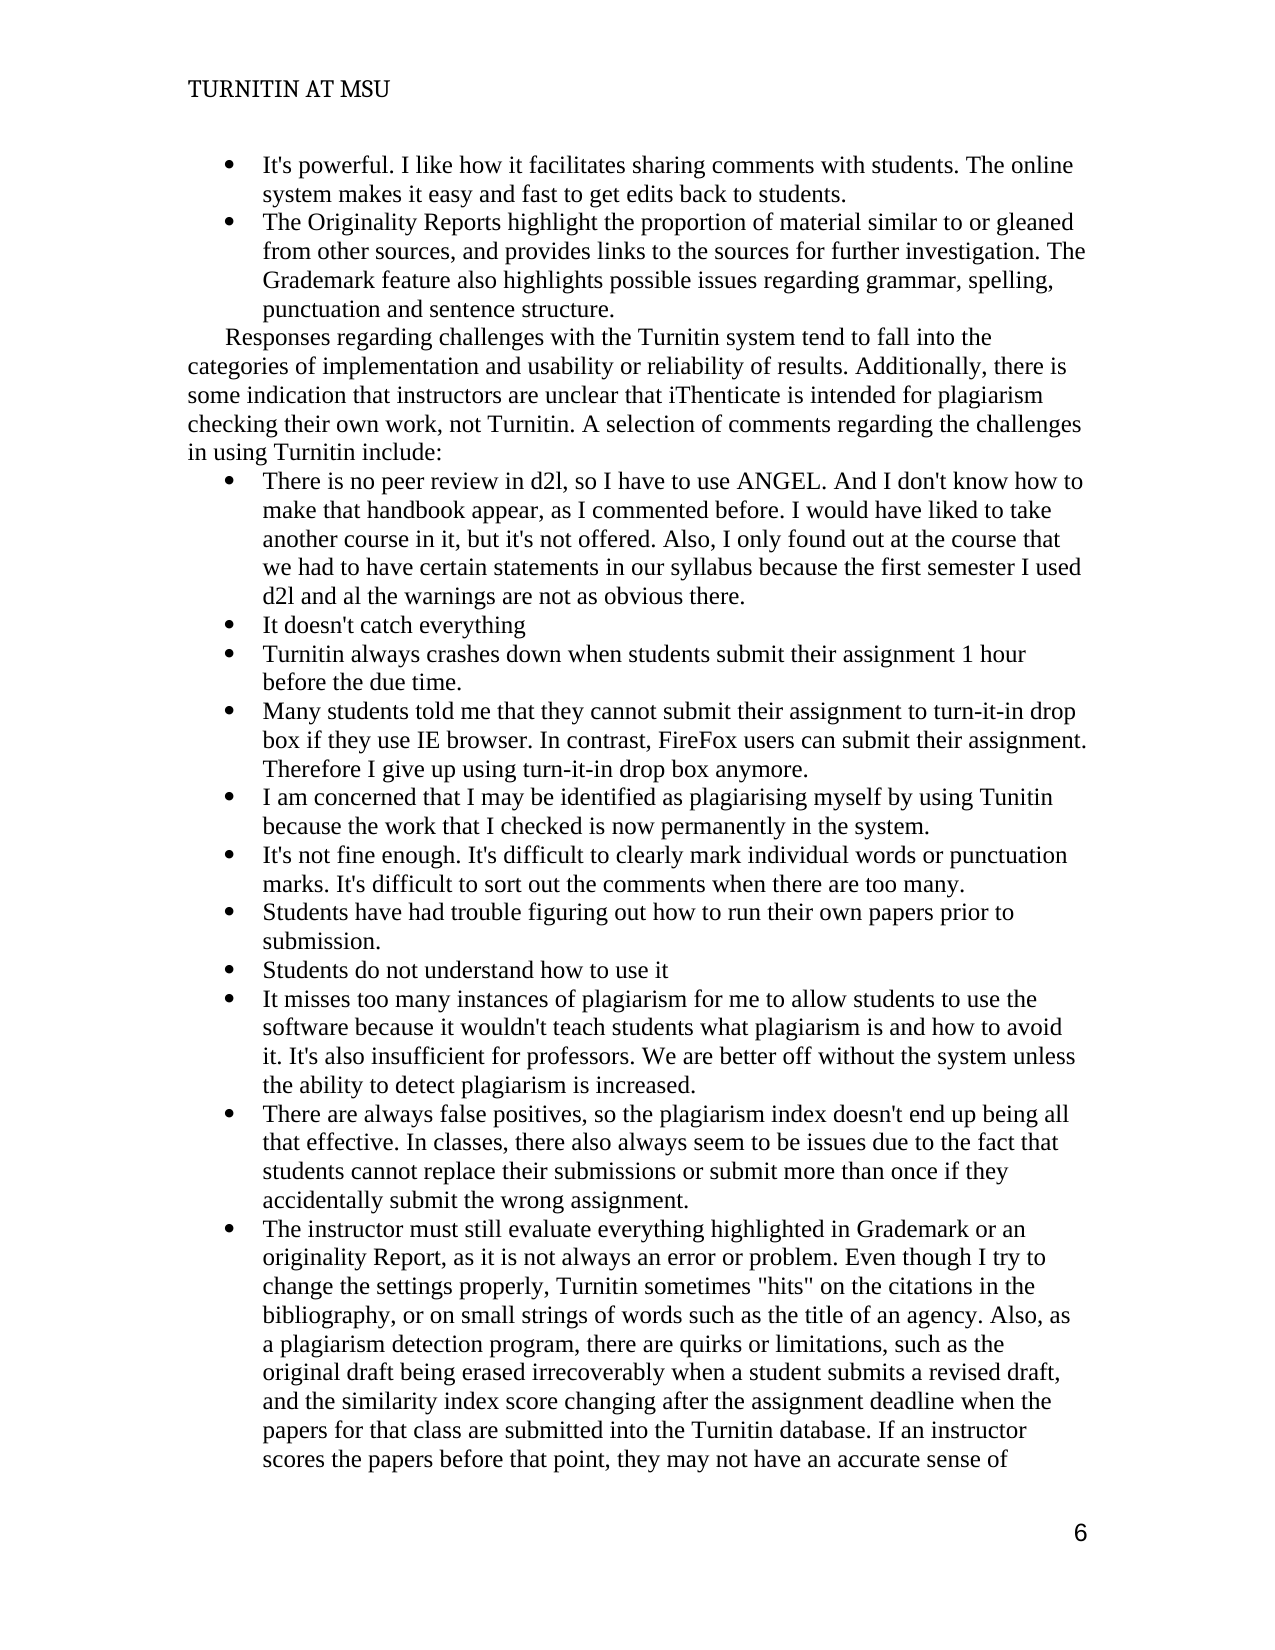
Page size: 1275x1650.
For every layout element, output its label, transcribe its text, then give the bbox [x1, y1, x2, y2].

list It misses too many instances of plagiarism for me to allow students to use the software because it wouldn't teach students what plagiarism is and how to avoid it. It's also insufficient for professors. We are better off without the system unless the ability to detect plagiarism is increased. [225, 984, 1087, 1099]
list Many students told me that they cannot submit their assignment to turn-it-in drop box if they use IE browser. In contrast, FireFox users can submit their assignment. Therefore I give up using turn-it-in drop box anymore. [225, 696, 1087, 782]
list There are always false positives, so the plagiarism index doesn't end up being all that effective. In classes, there also always seem to be issues due to the fact that students cannot replace their submissions or submit more than once if they accidentally submit the wrong assignment. [225, 1099, 1087, 1214]
list Students do not understand how to use it [225, 955, 1087, 984]
list Turnitin always crashes down when students submit their assignment 1 hour before the due time. [225, 639, 1087, 696]
list It's not fine enough. It's difficult to clearly mark individual words or punctuation marks. It's difficult to sort out the comments when there are too many. [225, 840, 1087, 897]
list It's powerful. I like how it facilitates sharing comments with students. The online system makes it easy and fast to get edits back to students. [225, 150, 1087, 207]
list Students have had trouble figuring out how to run their own papers prior to submission. [225, 897, 1087, 955]
list There is no peer review in d2l, so I have to use ANGEL. And I don't know how to make that handbook appear, as I commented before. I would have liked to take another course in it, but it's not offered. Also, I only found out at the course that we had to have certain statements in our syllabus because the first semester I used d2l and al the warnings are not as obvious there. [225, 466, 1087, 610]
list The Originality Reports highlight the proportion of material similar to or gleaned from other sources, and provides links to the sources for further investigation. The Grademark feature also highlights possible issues regarding grammar, spelling, punctuation and sentence structure. [225, 207, 1087, 322]
list I am concerned that I may be identified as plagiarising myself by using Tunitin because the work that I checked is now permanently in the system. [225, 782, 1087, 840]
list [225, 1214, 1087, 1472]
text Responses regarding challenges with the Turnitin system tend to fall into the categories of implementation and usability or reliability of results. Additionally, there is some indication that instructors are unclear that iThenticate is intended for plagiarism checking their own work, not Turnitin. A selection of comments regarding the challenges in using Turnitin include: [187, 322, 1087, 466]
list It doesn't catch everything [225, 610, 1087, 639]
